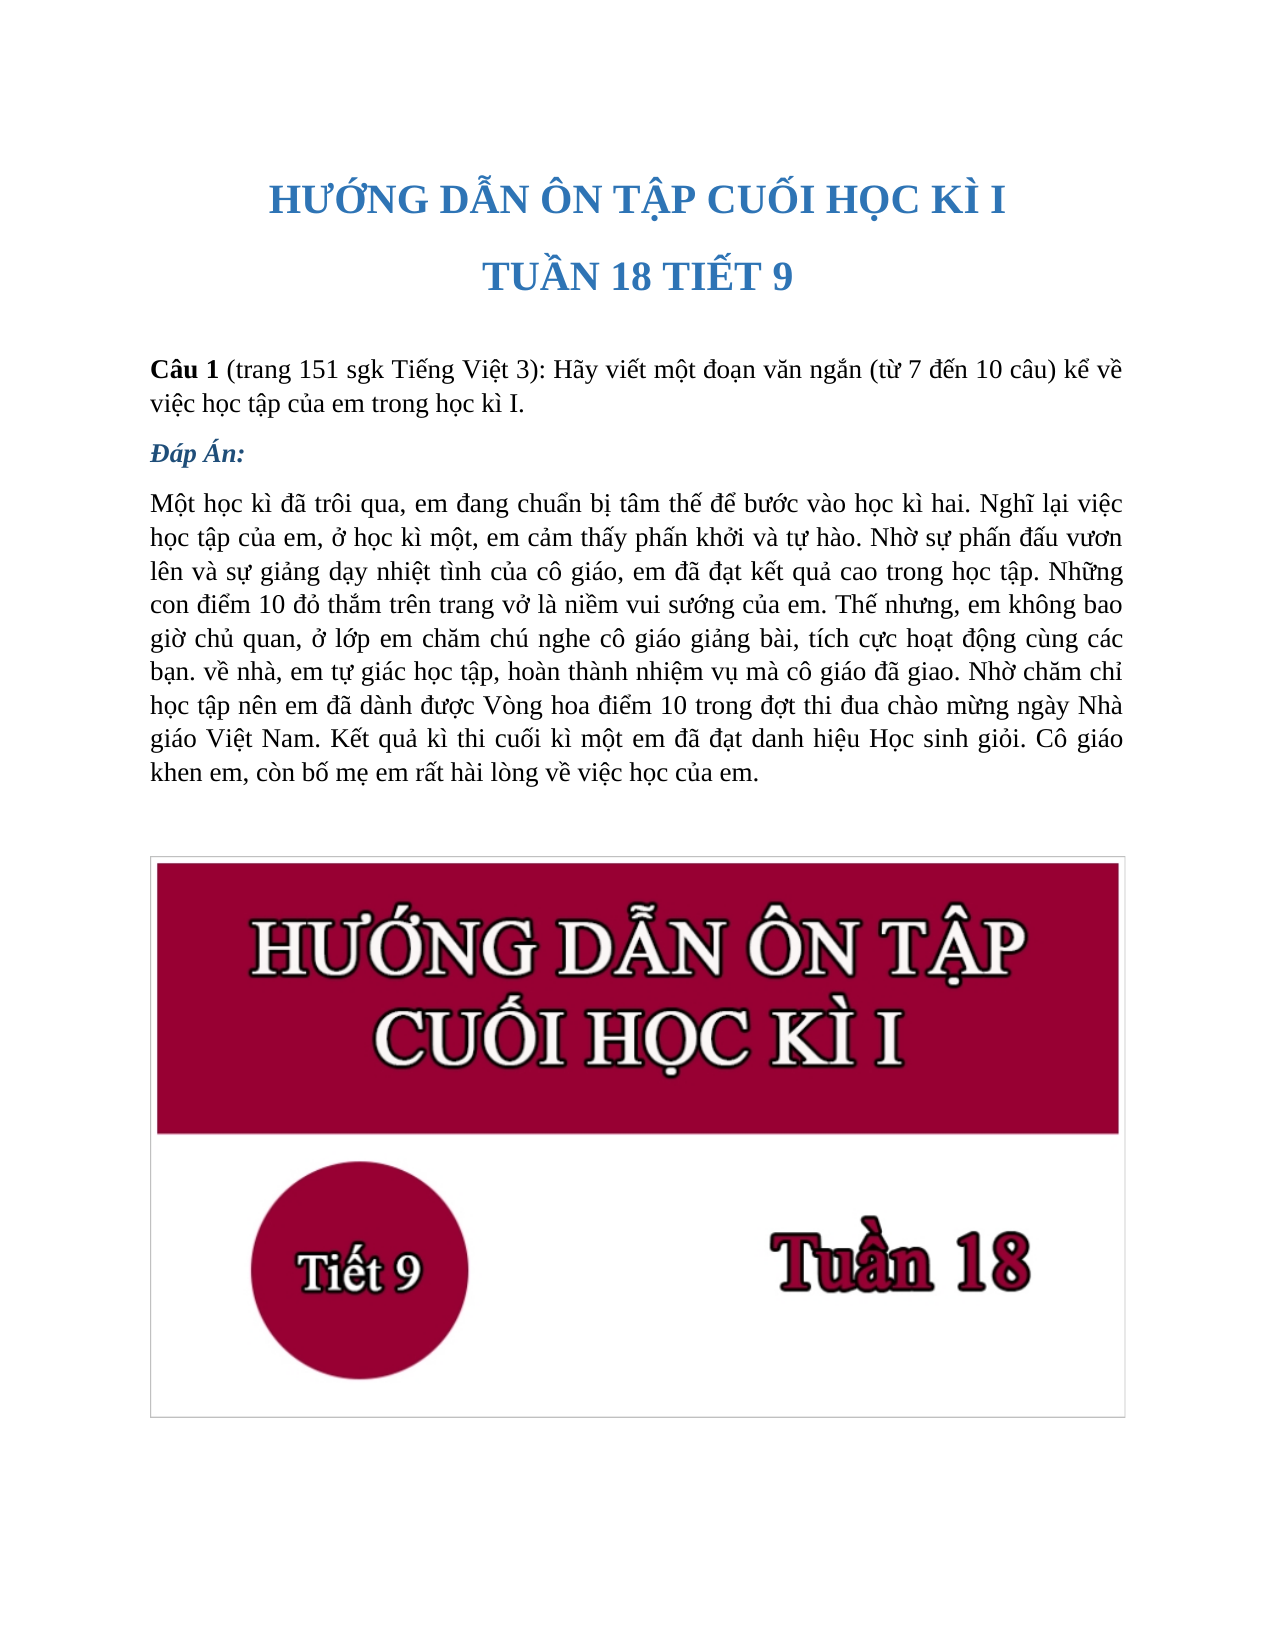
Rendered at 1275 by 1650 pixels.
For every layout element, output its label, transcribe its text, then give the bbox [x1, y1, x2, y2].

text Đáp Án: [150, 437, 1125, 468]
subtitle TUẦN 18 TIẾT 9 [150, 252, 1125, 299]
text Một học kì đã trôi qua, em đang chuẩn bị tâm thế để bước vào học kì hai. Nghĩ lại việc học tập của em, ở học kì một, em cảm thấy phấn khởi và tự hào. Nhờ sự phấn đấu vươn lên và sự giảng dạy nhiệt tình của cô giáo, em đã đạt kết quả cao trong học tập. Những con điểm 10 đỏ thắm trên trang vở là niềm vui sướng của em. Thế nhưng, em không bao giờ chủ quan, ở lớp em chăm chú nghe cô giáo giảng bài, tích cực hoạt động cùng các bạn. về nhà, em tự giác học tập, hoàn thành nhiệm vụ mà cô giáo đã giao. Nhờ chăm chỉ học tập nên em đã dành được Vòng hoa điểm 10 trong đợt thi đua chào mừng ngày Nhà giáo Việt Nam. Kết quả kì thi cuối kì một em đã đạt danh hiệu Học sinh giỏi. Cô giáo khen em, còn bố mẹ em rất hài lòng về việc học của em. [150, 487, 1125, 787]
picture [150, 856, 1126, 1418]
subtitle HƯỚNG DẪN ÔN TẬP CUỐI HỌC KÌ I [150, 175, 1125, 223]
text Câu 1 (trang 151 sgk Tiếng Việt 3): Hãy viết một đoạn văn ngắn (từ 7 đến 10 câu) kể về việc học tập của em trong học kì I. [150, 353, 1125, 418]
